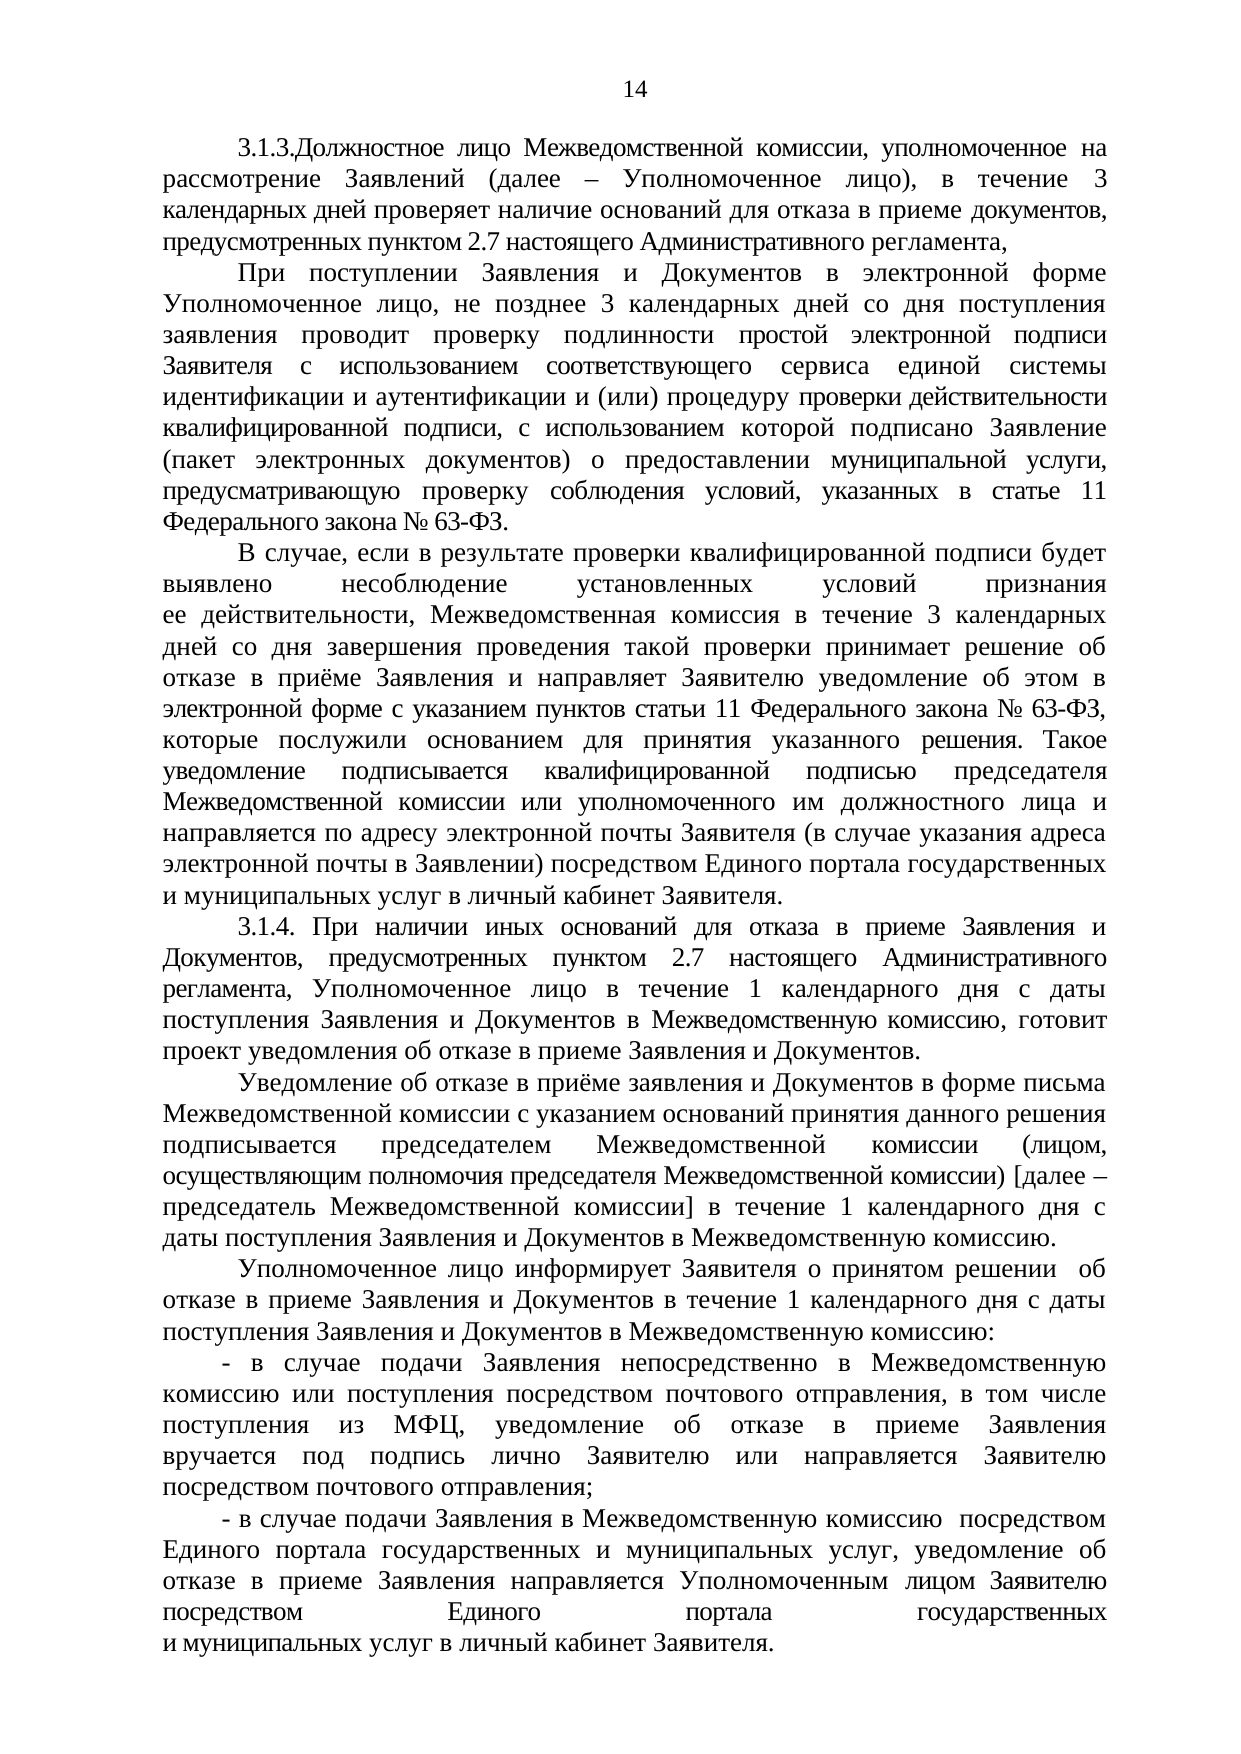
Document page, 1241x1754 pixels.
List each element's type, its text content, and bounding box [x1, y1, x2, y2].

text - в случае подачи Заявления непосредственно в Межведомственную комиссию или поступления посредством почтового отправления, в том числе поступления из МФЦ, уведомление об отказе в приеме Заявления вручается под подпись лично Заявителю или направляется Заявителю посредством почтового отправления; [162, 1346, 1107, 1502]
text Уведомление об отказе в приёме заявления и Документов в форме письма Межведомственной комиссии с указанием оснований принятия данного решения подписывается председателем Межведомственной комиссии (лицом, осуществляющим полномочия председателя Межведомственной комиссии) [далее – председатель Межведомственной комиссии] в течение 1 календарного дня с даты поступления Заявления и Документов в Межведомственную комиссию. [162, 1066, 1107, 1252]
text В случае, если в результате проверки квалифицированной подписи будет выявлено несоблюдение установленных условий признания ее действительности, Межведомственная комиссия в течение 3 календарных дней со дня завершения проведения такой проверки принимает решение об отказе в приёме Заявления и направляет Заявителю уведомление об этом в электронной форме с указанием пунктов статьи 11 Федерального закона № 63-ФЗ, которые послужили основанием для принятия указанного решения. Такое уведомление подписывается квалифицированной подписью председателя Межведомственной комиссии или уполномоченного им должностного лица и направляется по адресу электронной почты Заявителя (в случае указания адреса электронной почты в Заявлении) посредством Единого портала государственных и муниципальных услуг в личный кабинет Заявителя. [162, 536, 1107, 910]
text 3.1.4. При наличии иных оснований для отказа в приеме Заявления и Документов, предусмотренных пунктом 2.7 настоящего Административного регламента, Уполномоченное лицо в течение 1 календарного дня с даты поступления Заявления и Документов в Межведомственную комиссию, готовит проект уведомления об отказе в приеме Заявления и Документов. [162, 910, 1107, 1066]
text Уполномоченное лицо информирует Заявителя о принятом решении об отказе в приеме Заявления и Документов в течение 1 календарного дня с даты поступления Заявления и Документов в Межведомственную комиссию: [162, 1252, 1107, 1346]
text При поступлении Заявления и Документов в электронной форме Уполномоченное лицо, не позднее 3 календарных дней со дня поступления заявления проводит проверку подлинности простой электронной подписи Заявителя с использованием соответствующего сервиса единой системы идентификации и аутентификации и (или) процедуру проверки действительности квалифицированной подписи, с использованием которой подписано Заявление (пакет электронных документов) о предоставлении муниципальной услуги, предусматривающую проверку соблюдения условий, указанных в статье 11 Федерального закона № 63-ФЗ. [162, 256, 1107, 536]
text - в случае подачи Заявления в Межведомственную комиссию посредством Единого портала государственных и муниципальных услуг, уведомление об отказе в приеме Заявления направляется Уполномоченным лицом Заявителю посредством Единого портала государственных и муниципальных услуг в личный кабинет Заявителя. [162, 1502, 1107, 1657]
text 3.1.3.Должностное лицо Межведомственной комиссии, уполномоченное на рассмотрение Заявлений (далее – Уполномоченное лицо), в течение 3 календарных дней проверяет наличие оснований для отказа в приеме документов, предусмотренных пунктом 2.7 настоящего Административного регламента, [162, 131, 1107, 256]
